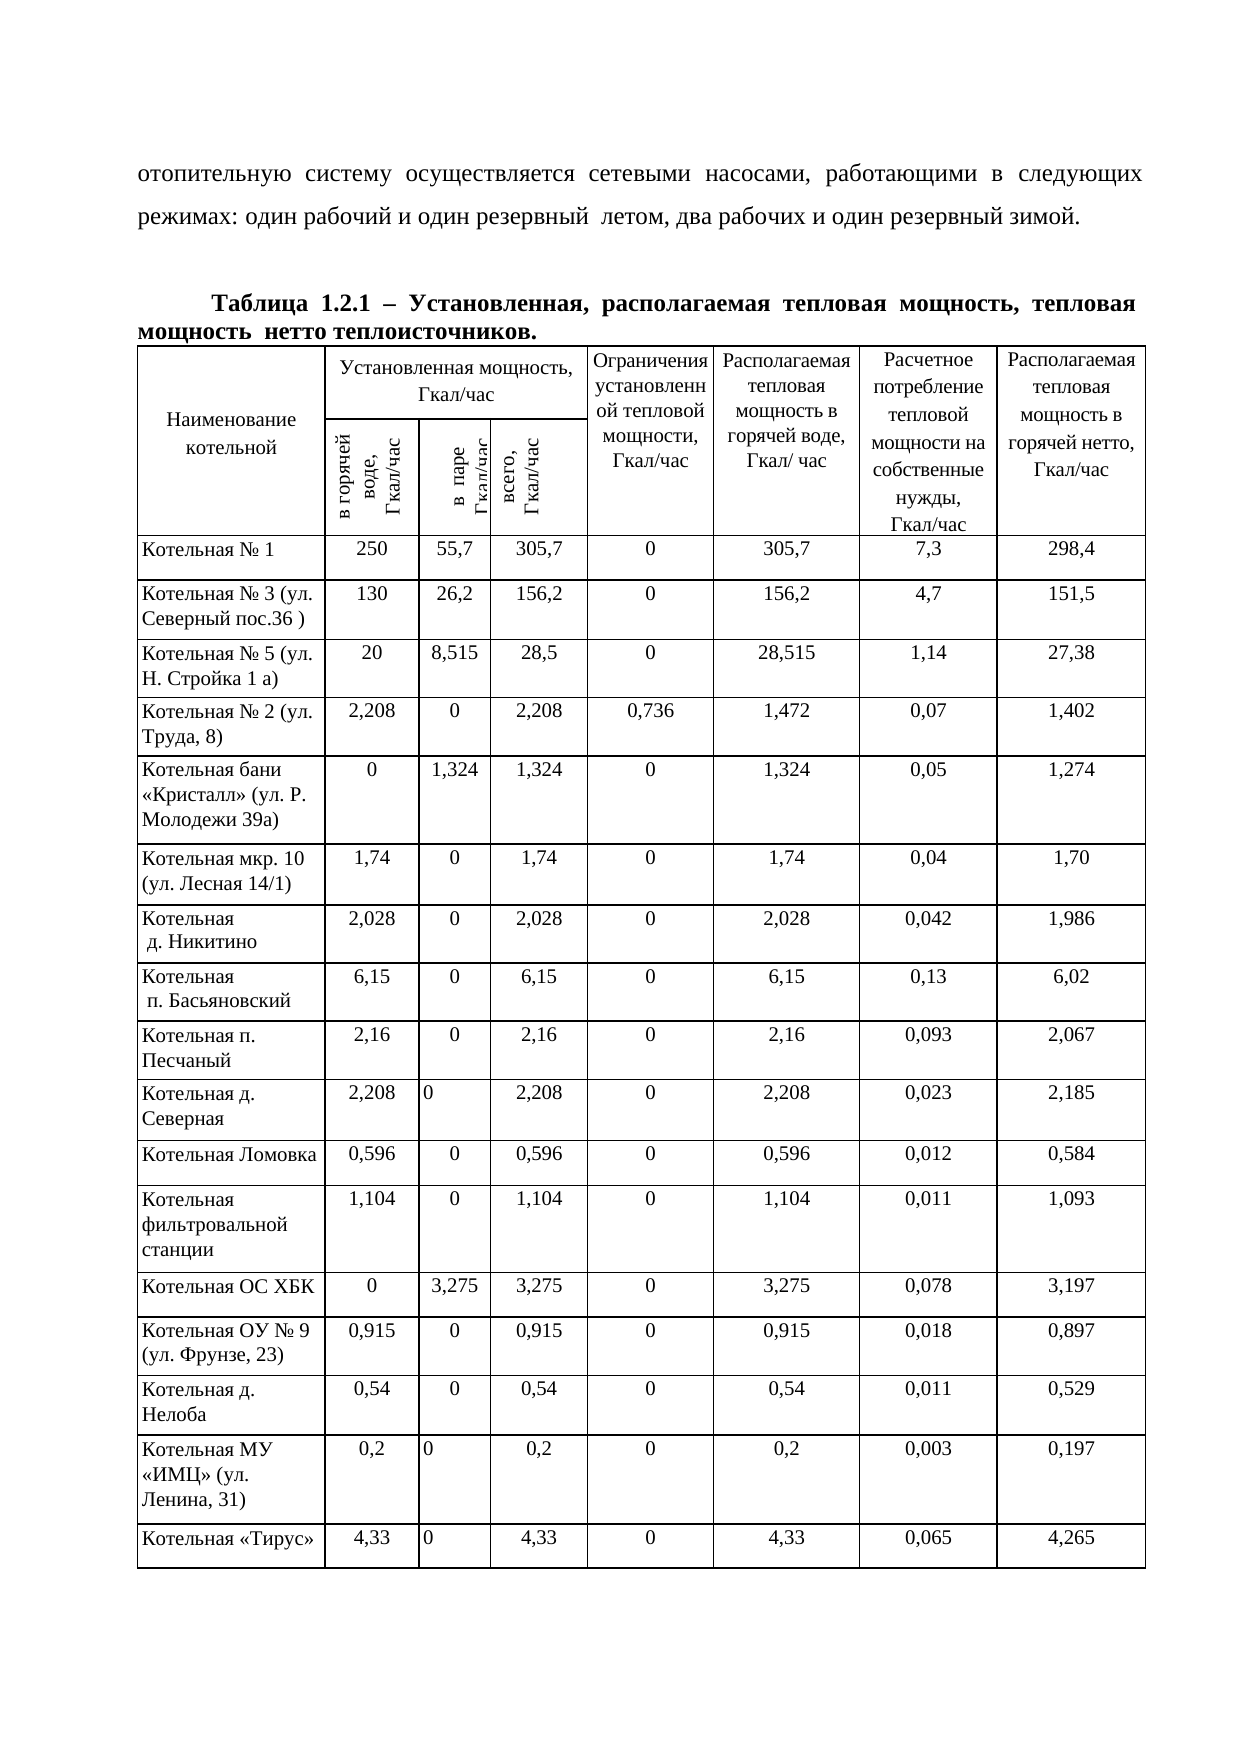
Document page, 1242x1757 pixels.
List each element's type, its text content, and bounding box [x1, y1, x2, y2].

table_cell 0 [420, 1022, 490, 1078]
table_cell 0,596 [326, 1141, 418, 1184]
table_cell 1,093 [998, 1186, 1145, 1272]
table_cell 1,74 [491, 845, 587, 904]
table_cell 2,16 [326, 1022, 418, 1078]
table_cell 0 [588, 1022, 713, 1078]
table_cell 1,74 [326, 845, 418, 904]
table_cell 0,2 [326, 1436, 418, 1523]
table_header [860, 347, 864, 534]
table_cell 0 [326, 757, 418, 843]
table_cell 1,986 [998, 906, 1145, 962]
table_cell Котельная фильтровальной станции [138, 1186, 324, 1272]
table_cell Котельная д. Нелоба [138, 1376, 324, 1434]
table_cell 0,07 [860, 698, 996, 755]
table_cell 0 [588, 1273, 713, 1316]
table_cell 0,529 [998, 1376, 1145, 1434]
table_cell 0 [588, 1318, 713, 1374]
table_cell 2,208 [326, 698, 418, 755]
table_cell 6,02 [998, 964, 1145, 1020]
table_cell 0 [588, 906, 713, 962]
table_cell 1,104 [326, 1186, 418, 1272]
table_header Установленная мощность, Гкал/час [326, 347, 587, 418]
table_cell 0 [326, 1273, 418, 1316]
table_cell 6,15 [491, 964, 587, 1020]
table_cell 0 [588, 1436, 713, 1523]
table_cell 2,028 [326, 906, 418, 962]
table_cell 0 [588, 1376, 713, 1434]
table_cell Котельная «Тирус» [138, 1525, 324, 1567]
table_cell 305,7 [714, 536, 859, 579]
table_cell 2,208 [326, 1080, 418, 1139]
table_cell 0 [420, 906, 490, 962]
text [137, 158, 1143, 230]
table_cell 0,018 [860, 1318, 996, 1374]
table_cell 1,324 [420, 757, 490, 843]
table_cell 26,2 [420, 581, 490, 639]
table_cell 151,5 [998, 581, 1145, 639]
table_cell 0 [420, 1080, 490, 1139]
table_cell 0,915 [714, 1318, 859, 1374]
table_cell 1,104 [714, 1186, 859, 1272]
table_cell 4,33 [326, 1525, 418, 1567]
table_cell 1,472 [714, 698, 859, 755]
table_cell 1,324 [491, 757, 587, 843]
table_cell 2,16 [714, 1022, 859, 1078]
table_cell 0 [420, 1525, 490, 1567]
table_cell 0,05 [860, 757, 996, 843]
table_cell Котельная бани «Кристалл» (ул. Р. Молодежи 39а) [138, 757, 324, 843]
table_cell 1,74 [714, 845, 859, 904]
table_cell Котельная Ломовка [138, 1141, 324, 1184]
table_cell 4,33 [491, 1525, 587, 1567]
table_cell 2,028 [491, 906, 587, 962]
table_cell 250 [326, 536, 418, 579]
table_cell 2,208 [491, 698, 587, 755]
table_cell 4,7 [860, 581, 996, 639]
table_cell Котельная п. Песчаный [138, 1022, 324, 1078]
table_cell 0,2 [714, 1436, 859, 1523]
table_cell 0 [588, 845, 713, 904]
table_cell 2,208 [714, 1080, 859, 1139]
table_cell 0,915 [491, 1318, 587, 1374]
text Таблица 1.2.1 – Установленная, располагаемая тепловая мощность, тепловая мощность нетто теплоисточников. [137, 288, 1150, 345]
table_cell 0 [588, 536, 713, 579]
table_cell 55,7 [420, 536, 490, 579]
table_cell 6,15 [714, 964, 859, 1020]
table_cell 0,023 [860, 1080, 996, 1139]
table_cell 0,897 [998, 1318, 1145, 1374]
table_cell Котельная ОУ № 9 (ул. Фрунзе, 23) [138, 1318, 324, 1374]
table_cell в горячей воде, Гкал/час [326, 420, 418, 534]
table_cell 1,104 [491, 1186, 587, 1272]
table_cell 0 [588, 1141, 713, 1184]
table_cell 0 [420, 698, 490, 755]
table_cell 28,5 [491, 640, 587, 696]
table_cell 0 [588, 581, 713, 639]
table_cell Котельная д. Северная [138, 1080, 324, 1139]
table_cell 0 [420, 964, 490, 1020]
table_cell 305,7 [491, 536, 587, 579]
table_cell 0,011 [860, 1376, 996, 1434]
table_cell Котельная ОС ХБК [138, 1273, 324, 1316]
table_cell 0,065 [860, 1525, 996, 1567]
table_cell 0,078 [860, 1273, 996, 1316]
table_cell 1,274 [998, 757, 1145, 843]
table_cell 2,208 [491, 1080, 587, 1139]
table_cell 7,3 [860, 536, 996, 579]
table_cell 1,324 [714, 757, 859, 843]
table_cell 130 [326, 581, 418, 639]
table_cell 0 [588, 1186, 713, 1272]
table_cell всего, Гкал/час [491, 420, 587, 534]
table_cell 0,2 [491, 1436, 587, 1523]
table_cell 0,04 [860, 845, 996, 904]
table_cell 0 [420, 1141, 490, 1184]
table_cell 4,33 [714, 1525, 859, 1567]
table_cell 0,736 [588, 698, 713, 755]
table_cell 0 [588, 1525, 713, 1567]
table_cell 0,197 [998, 1436, 1145, 1523]
table_cell 0,012 [860, 1141, 996, 1184]
table_cell 0,042 [860, 906, 996, 962]
table_cell 0 [588, 1080, 713, 1139]
table_cell 0 [588, 964, 713, 1020]
table_cell 2,067 [998, 1022, 1145, 1078]
table_cell 3,197 [998, 1273, 1145, 1316]
table_cell 0,596 [714, 1141, 859, 1184]
table_cell 0,915 [326, 1318, 418, 1374]
table_cell 156,2 [714, 581, 859, 639]
table_cell Котельная д. Никитино [138, 906, 324, 962]
table_cell 1,70 [998, 845, 1145, 904]
table_cell Котельная № 5 (ул. Н. Стройка 1 а) [138, 640, 324, 696]
table_cell Котельная № 2 (ул. Труда, 8) [138, 698, 324, 755]
table_cell 2,028 [714, 906, 859, 962]
table_cell 0,584 [998, 1141, 1145, 1184]
table_cell Котельная № 1 [138, 536, 324, 579]
table_cell Котельная МУ «ИМЦ» (ул. Ленина, 31) [138, 1436, 324, 1523]
table_cell 28,515 [714, 640, 859, 696]
table_header Наименование котельной [138, 347, 324, 534]
table_cell 1,402 [998, 698, 1145, 755]
table_cell 0 [588, 640, 713, 696]
table_cell 6,15 [326, 964, 418, 1020]
table_cell 0 [420, 1318, 490, 1374]
table_header Располагаемая тепловая мощность в горячей воде, Гкал/ час [714, 347, 859, 534]
table_cell 0,54 [326, 1376, 418, 1434]
table_cell в паре Гкал/час [420, 420, 490, 534]
table_cell 2,16 [491, 1022, 587, 1078]
table_cell 3,275 [491, 1273, 587, 1316]
table_cell 0 [420, 1376, 490, 1434]
table_cell 0 [420, 845, 490, 904]
table_cell 0 [420, 1186, 490, 1272]
table_cell 156,2 [491, 581, 587, 639]
table_cell 20 [326, 640, 418, 696]
table_cell Котельная п. Басьяновский [138, 964, 324, 1020]
table_header Ограничения установленной тепловой мощности, Гкал/час [588, 347, 713, 534]
table_cell Котельная № 3 (ул. Северный пос.36 ) [138, 581, 324, 639]
table_cell 0,596 [491, 1141, 587, 1184]
table_cell 0,54 [491, 1376, 587, 1434]
table_cell 0,13 [860, 964, 996, 1020]
table_cell 0,093 [860, 1022, 996, 1078]
table_cell 298,4 [998, 536, 1145, 579]
table_cell 8,515 [420, 640, 490, 696]
table_cell 3,275 [420, 1273, 490, 1316]
table_cell 0 [420, 1436, 490, 1523]
table_cell 0 [588, 757, 713, 843]
table_cell 3,275 [714, 1273, 859, 1316]
table_cell Котельная мкр. 10 (ул. Лесная 14/1) [138, 845, 324, 904]
table_cell 4,265 [998, 1525, 1145, 1567]
table_cell 0,54 [714, 1376, 859, 1434]
table_header Располагаемая тепловая мощность в горячей нетто, Гкал/час [998, 347, 1145, 534]
table_cell 1,14 [860, 640, 996, 696]
table_cell 27,38 [998, 640, 1145, 696]
table_cell 2,185 [998, 1080, 1145, 1139]
table_cell 0,003 [860, 1436, 996, 1523]
table_cell 0,011 [860, 1186, 996, 1272]
